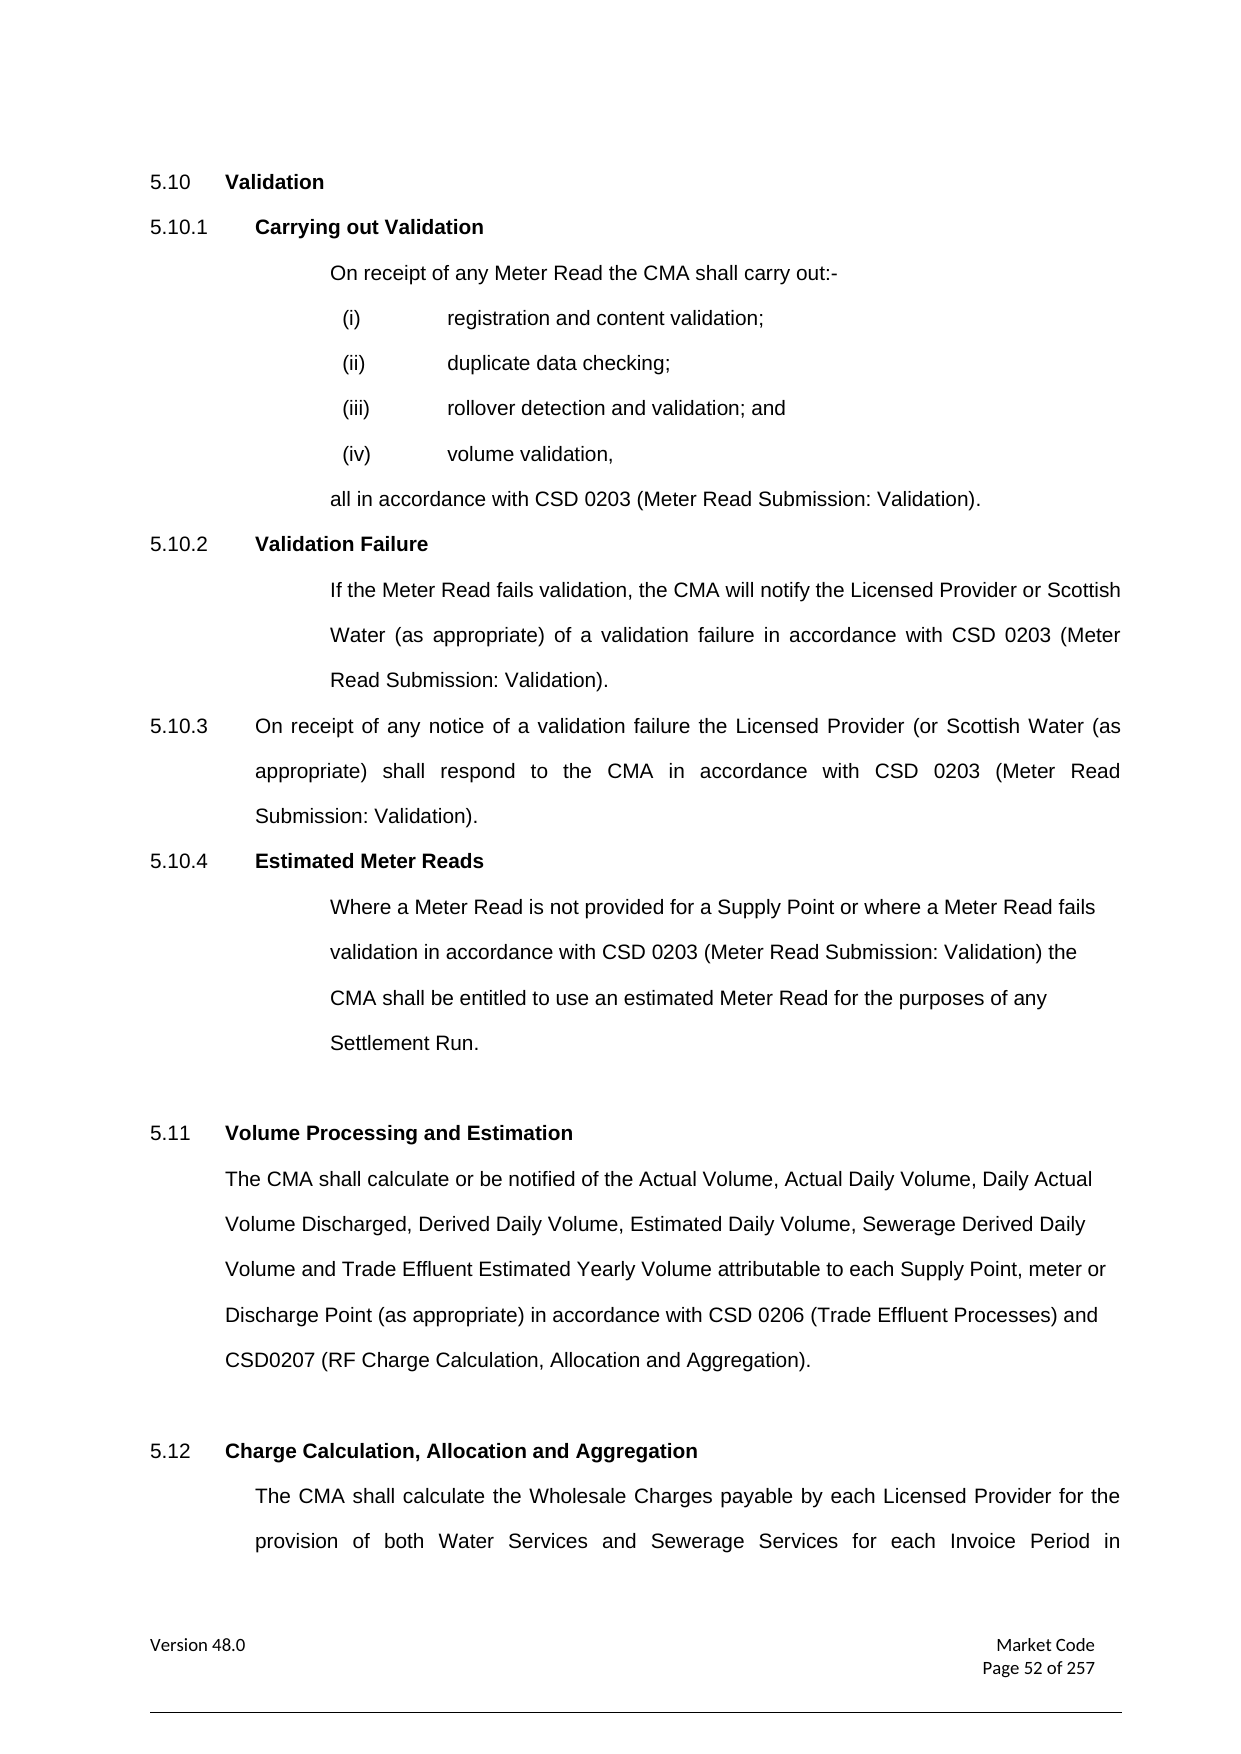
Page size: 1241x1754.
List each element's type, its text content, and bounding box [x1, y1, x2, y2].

text On receipt of any Meter Read the shall carry out:- [330, 244, 1122, 289]
text volume validation, [342, 425, 1122, 470]
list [255, 1467, 1122, 1558]
list Where a Meter Read is not provided for a Supply Point or where a Meter Read fails validation in accordance with CSD 0203 (Meter Read Submission: Validation) the shall be entitled to use an estimated Meter Read for the purposes of any Settlement Run. [330, 878, 1122, 1104]
text Validation Failure [150, 516, 1122, 561]
text rollover detection and validation; and [342, 379, 1122, 425]
text Charge Calculation, Allocation and Aggregation [150, 1422, 1122, 1467]
text Volume Processing and Estimation [150, 1104, 1122, 1150]
text On receipt of any notice of a validation failure the Licensed Provider (or Scottish Water (as appropriate) shall respond to the in accordance with CSD 0203 (Meter Read Submission: Validation). [150, 697, 1122, 833]
text Carrying out Validation [150, 198, 1122, 244]
text duplicate data checking; [342, 334, 1122, 379]
text registration and content validation; [342, 289, 1122, 334]
text Estimated Meter Reads [150, 833, 1122, 878]
text The shall calculate or be notified of the Actual Volume, Actual Daily Volume, Daily Actual Volume Discharged, Derived Daily Volume, Estimated Daily Volume, Sewerage Derived Daily Volume and Trade Effluent Estimated Yearly Volume attributable to each Supply Point, meter or Discharge Point (as appropriate) in accordance with CSD 0206 (Trade Effluent Processes) and CSD0207 (RF Charge Calculation, Allocation and Aggregation). [225, 1150, 1122, 1422]
text Validation [150, 153, 1122, 198]
text all in accordance with CSD 0203 (Meter Read Submission: Validation). [330, 470, 1122, 516]
text If the Meter Read fails validation, the will notify the Licensed Provider or Scottish Water (as appropriate) of a validation failure in accordance with CSD 0203 (Meter Read Submission: Validation). [330, 561, 1122, 697]
